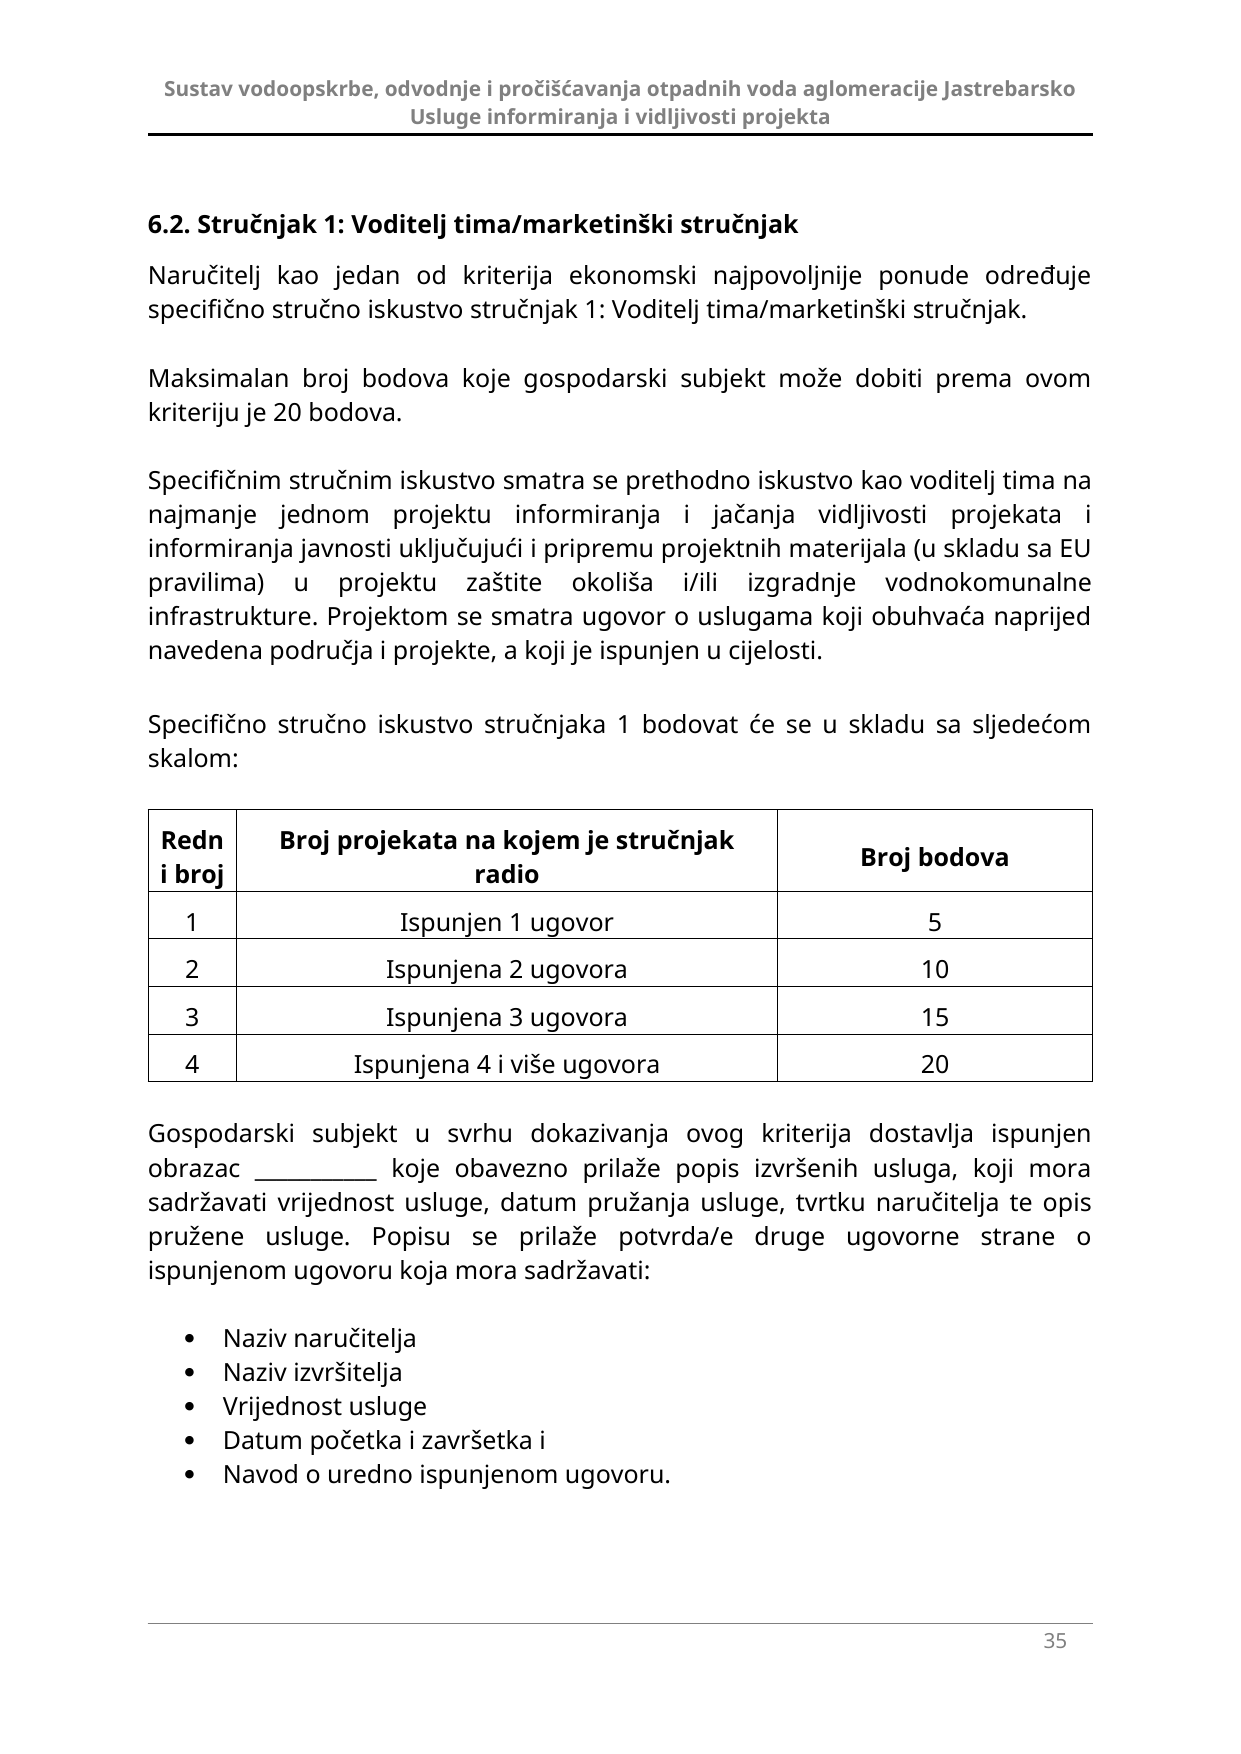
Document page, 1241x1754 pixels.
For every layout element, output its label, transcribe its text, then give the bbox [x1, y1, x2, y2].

subtitle Vrijednost usluge [185, 1389, 1093, 1423]
table_cell Ispunjena 3 ugovora [237, 987, 777, 1033]
subtitle Naručitelj kao jedan od kriterija ekonomski najpovoljnije ponude određuje specifično stručno iskustvo stručnjak 1: Voditelj tima/marketinški stručnjak. [148, 258, 1093, 326]
subtitle Navod o uredno ispunjenom ugovoru. [185, 1457, 1093, 1491]
table_header Broj bodova [778, 810, 1092, 891]
table_cell 10 [778, 939, 1092, 986]
table_cell Ispunjena 4 i više ugovora [237, 1035, 777, 1081]
subtitle Datum početka i završetka i [185, 1423, 1093, 1457]
subtitle Maksimalan broj bodova koje gospodarski subjekt može dobiti prema ovom kriteriju je 20 bodova. [148, 360, 1093, 428]
table_cell 15 [778, 987, 1092, 1033]
table_cell Ispunjena 2 ugovora [237, 939, 777, 986]
table_cell 4 [149, 1035, 236, 1081]
table_cell 3 [149, 987, 236, 1033]
table_cell 2 [149, 939, 236, 986]
table_cell 5 [778, 892, 1092, 938]
table_cell Ispunjen 1 ugovor [237, 892, 777, 938]
subtitle Naziv izvršitelja [185, 1354, 1093, 1389]
subtitle Gospodarski subjekt u svrhu dokazivanja ovog kriterija dostavlja ispunjen obrazac ___________ koje obavezno prilaže popis izvršenih usluga, koji mora sadržavati vrijednost usluge, datum pružanja usluge, tvrtku naručitelja te opis pružene usluge. Popisu se prilaže potvrda/e druge ugovorne strane o ispunjenom ugovoru koja mora sadržavati: [148, 1116, 1093, 1286]
subtitle Naziv naručitelja [185, 1321, 1093, 1354]
subtitle Specifično stručno iskustvo stručnjaka 1 bodovat će se u skladu sa sljedećom skalom: [148, 707, 1093, 775]
table_header Broj projekata na kojem je stručnjak radio [237, 810, 777, 891]
table_cell 1 [149, 892, 236, 938]
subtitle Specifičnim stručnim iskustvo smatra se prethodno iskustvo kao voditelj tima na najmanje jednom projektu informiranja i jačanja vidljivosti projekata i informiranja javnosti uključujući i pripremu projektnih materijala (u skladu sa EU pravilima) u projektu zaštite okoliša i/ili izgradnje vodnokomunalne infrastrukture. Projektom se smatra ugovor o uslugama koji obuhvaća naprijed navedena područja i projekte, a koji je ispunjen u cijelosti. [148, 462, 1093, 667]
subtitle 6.2. Stručnjak 1: Voditelj tima/marketinški stručnjak [148, 206, 1093, 240]
table_cell 20 [778, 1035, 1092, 1081]
table_header Redni broj [149, 810, 236, 891]
